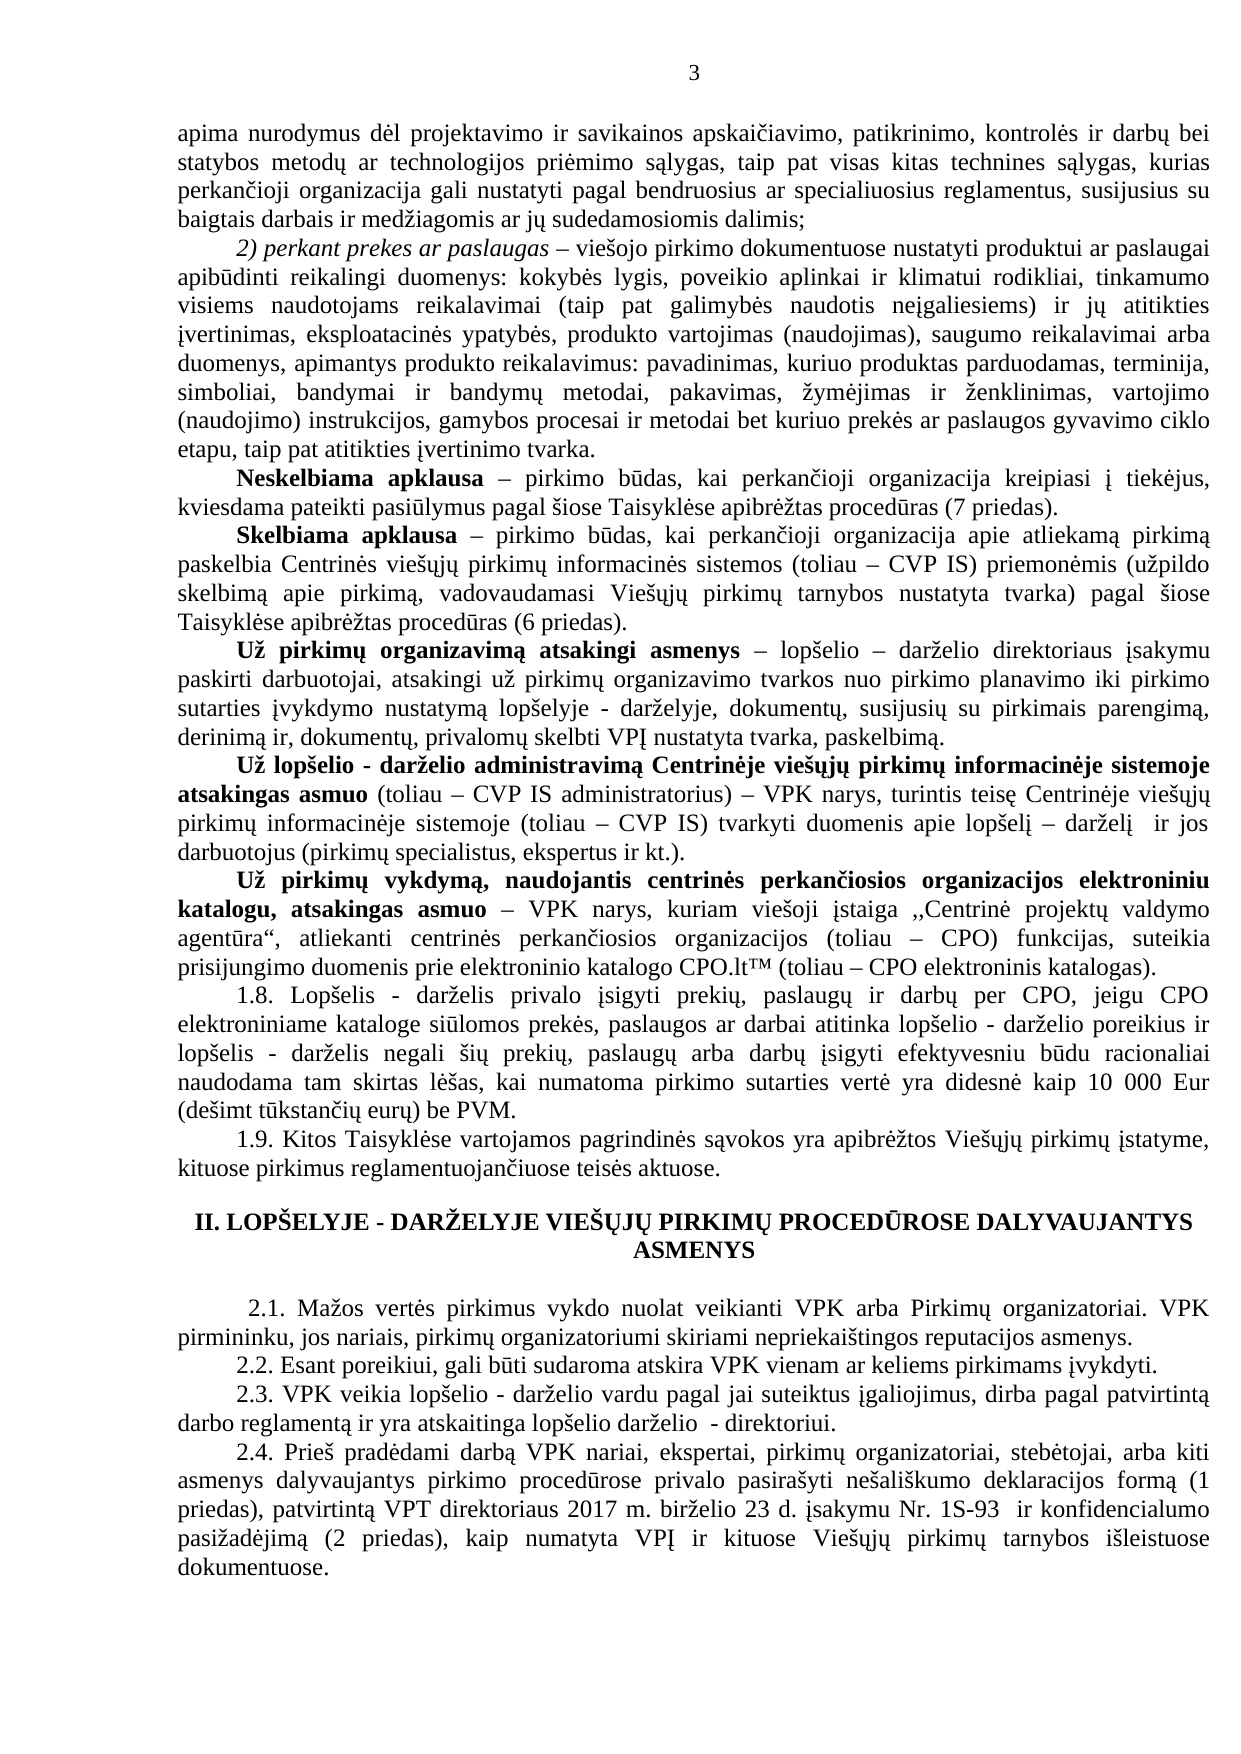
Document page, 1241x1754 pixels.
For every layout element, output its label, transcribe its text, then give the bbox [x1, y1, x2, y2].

text 1.9. Kitos Taisyklėse vartojamos pagrindinės sąvokos yra apibrėžtos Viešųjų pirkimų įstatyme, kituose pirkimus reglamentuojančiuose teisės aktuose. [177, 1124, 1211, 1182]
text Už lopšelio - darželio administravimą Centrinėje viešųjų pirkimų informacinėje sistemoje atsakingas asmuo (toliau – CVP IS administratorius) – VPK narys, turintis teisę Centrinėje viešųjų pirkimų informacinėje sistemoje (toliau – CVP IS) tvarkyti duomenis apie lopšelį – darželį ir jos darbuotojus (pirkimų specialistus, ekspertus ir kt.). [177, 751, 1211, 866]
text 2.4. Prieš pradėdami darbą VPK nariai, ekspertai, pirkimų organizatoriai, stebėtojai, arba kiti asmenys dalyvaujantys pirkimo procedūrose privalo pasirašyti nešališkumo deklaracijos formą (1 priedas), patvirtintą VPT direktoriaus 2017 m. birželio 23 d. įsakymu Nr. 1S-93 ir konfidencialumo pasižadėjimą (2 priedas), kaip numatyta VPĮ ir kituose Viešųjų pirkimų tarnybos išleistuose dokumentuose. [177, 1437, 1211, 1581]
text 2.2. Esant poreikiui, gali būti sudaroma atskira VPK vienam ar keliems pirkimams įvykdyti. [177, 1351, 1211, 1379]
text 1.8. Lopšelis - darželis privalo įsigyti prekių, paslaugų ir darbų per CPO, jeigu CPO elektroniniame kataloge siūlomos prekės, paslaugos ar darbai atitinka lopšelio - darželio poreikius ir lopšelis - darželis negali šių prekių, paslaugų arba darbų įsigyti efektyvesniu būdu racionaliai naudodama tam skirtas lėšas, kai numatoma pirkimo sutarties vertė yra didesnė kaip 10 000 Eur (dešimt tūkstančių eurų) be PVM. [177, 981, 1211, 1124]
text 2) perkant prekes ar paslaugas – viešojo pirkimo dokumentuose nustatyti produktui ar paslaugai apibūdinti reikalingi duomenys: kokybės lygis, poveikio aplinkai ir klimatui rodikliai, tinkamumo visiems naudotojams reikalavimai (taip pat galimybės naudotis neįgaliesiems) ir jų atitikties įvertinimas, eksploatacinės ypatybės, produkto vartojimas (naudojimas), saugumo reikalavimai arba duomenys, apimantys produkto reikalavimus: pavadinimas, kuriuo produktas parduodamas, terminija, simboliai, bandymai ir bandymų metodai, pakavimas, žymėjimas ir ženklinimas, vartojimo (naudojimo) instrukcijos, gamybos procesai ir metodai bet kuriuo prekės ar paslaugos gyvavimo ciklo etapu, taip pat atitikties įvertinimo tvarka. [177, 233, 1211, 463]
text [177, 118, 1211, 233]
text Už pirkimų vykdymą, naudojantis centrinės perkančiosios organizacijos elektroniniu katalogu, atsakingas asmuo – VPK narys, kuriam viešoji įstaiga ,,Centrinė projektų valdymo agentūra“, atliekanti centrinės perkančiosios organizacijos (toliau – CPO) funkcijas, suteikia prisijungimo duomenis prie elektroninio katalogo CPO.lt™ (toliau – CPO elektroninis katalogas). [177, 866, 1211, 981]
text 2.1. Mažos vertės pirkimus vykdo nuolat veikianti VPK arba Pirkimų organizatoriai. VPK pirmininku, jos nariais, pirkimų organizatoriumi skiriami nepriekaištingos reputacijos asmenys. [177, 1293, 1211, 1351]
text Neskelbiama apklausa – pirkimo būdas, kai perkančioji organizacija kreipiasi į tiekėjus, kviesdama pateikti pasiūlymus pagal šiose Taisyklėse apibrėžtas procedūras (7 priedas). [177, 463, 1211, 521]
text 2.3. VPK veikia lopšelio - darželio vardu pagal jai suteiktus įgaliojimus, dirba pagal patvirtintą darbo reglamentą ir yra atskaitinga lopšelio darželio - direktoriui. [177, 1379, 1211, 1437]
text Už pirkimų organizavimą atsakingi asmenys – lopšelio – darželio direktoriaus įsakymu paskirti darbuotojai, atsakingi už pirkimų organizavimo tvarkos nuo pirkimo planavimo iki pirkimo sutarties įvykdymo nustatymą lopšelyje - darželyje, dokumentų, susijusių su pirkimais parengimą, derinimą ir, dokumentų, privalomų skelbti VPĮ nustatyta tvarka, paskelbimą. [177, 636, 1211, 751]
text II. LOPŠELYJE - DARŽELYJE VIEŠŲJŲ PIRKIMŲ PROCEDŪROSE DALYVAUJANTYS ASMENYS [177, 1207, 1211, 1264]
text Skelbiama apklausa – pirkimo būdas, kai perkančioji organizacija apie atliekamą pirkimą paskelbia Centrinės viešųjų pirkimų informacinės sistemos (toliau – CVP IS) priemonėmis (užpildo skelbimą apie pirkimą, vadovaudamasi Viešųjų pirkimų tarnybos nustatyta tvarka) pagal šiose Taisyklėse apibrėžtas procedūras (6 priedas). [177, 521, 1211, 636]
